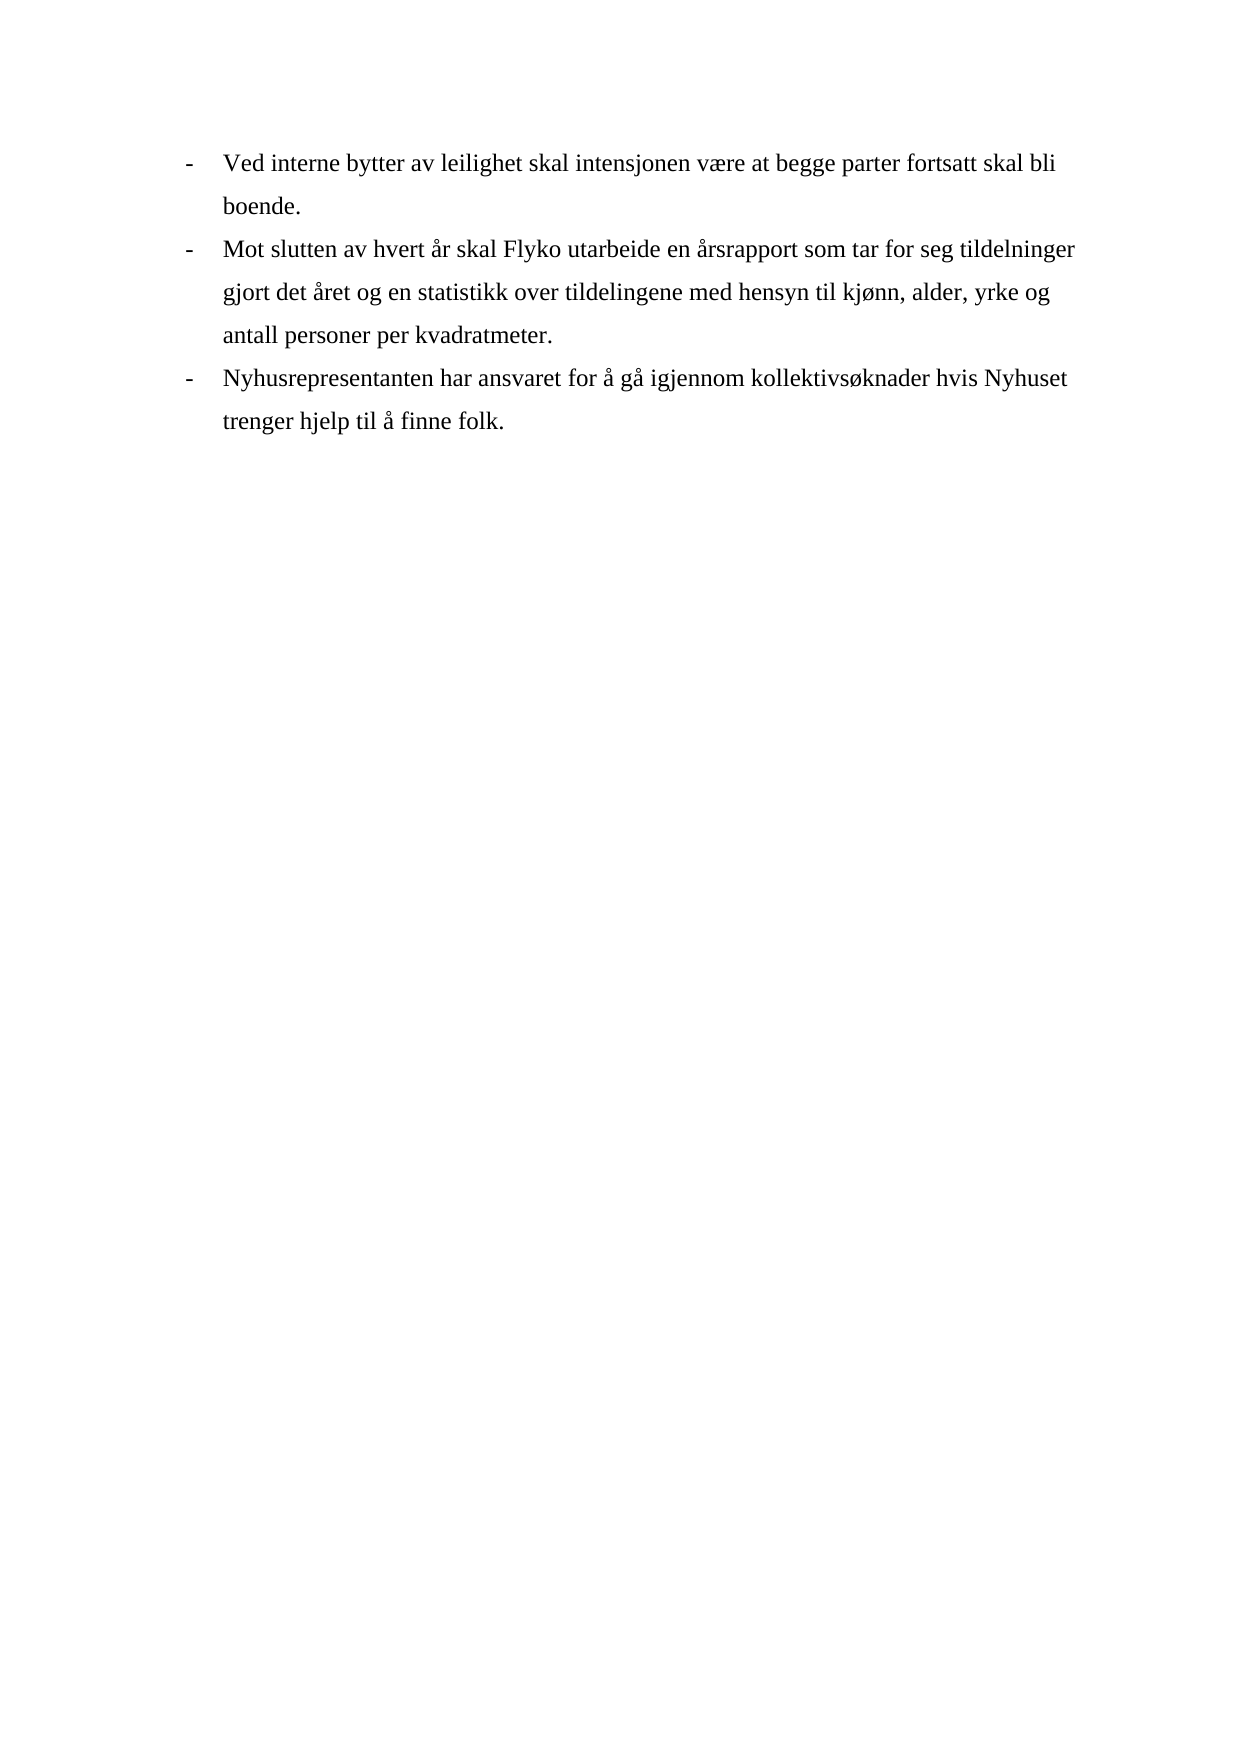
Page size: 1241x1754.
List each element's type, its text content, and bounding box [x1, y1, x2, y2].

list Ved interne bytter av leilighet skal intensjonen være at begge parter fortsatt skal bli boende. [185, 148, 1093, 219]
list Nyhusrepresentanten har ansvaret for å gå igjennom kollektivsøknader hvis Nyhuset trenger hjelp til å finne folk. [185, 363, 1093, 435]
list Mot slutten av hvert år skal Flyko utarbeide en årsrapport som tar for seg tildelninger gjort det året og en statistikk over tildelingene med hensyn til kjønn, alder, yrke og antall personer per kvadratmeter. [185, 234, 1093, 349]
